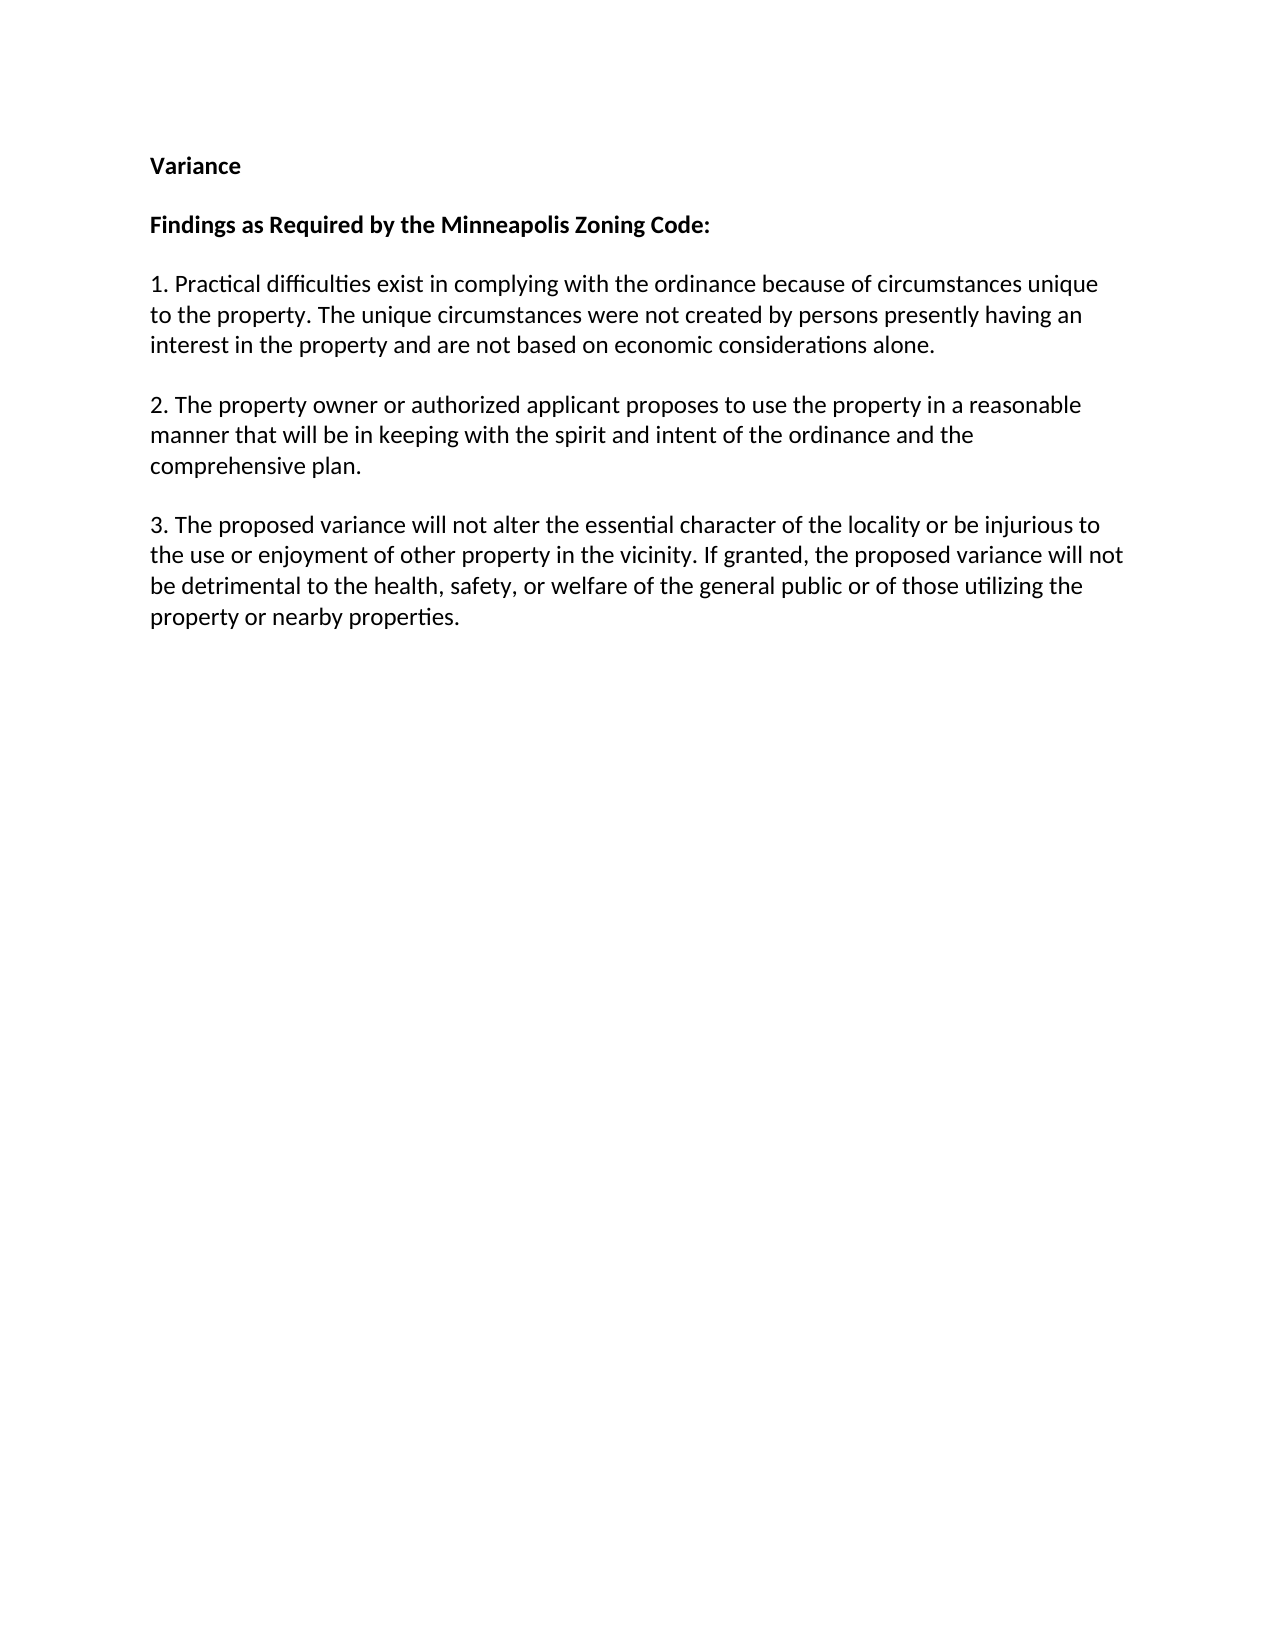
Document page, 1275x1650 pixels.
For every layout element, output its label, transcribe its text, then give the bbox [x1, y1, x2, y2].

text Variance [150, 150, 1125, 209]
text 2. The property owner or authorized applicant proposes to use the property in a reasonable manner that will be in keeping with the spirit and intent of the ordinance and the comprehensive plan. [150, 389, 1125, 509]
text Findings as Required by the Minneapolis Zoning Code: [150, 209, 1125, 268]
text 3. The proposed variance will not alter the essential character of the locality or be injurious to the use or enjoyment of other property in the vicinity. If granted, the proposed variance will not be detrimental to the health, safety, or welfare of the general public or of those utilizing the property or nearby properties. [150, 509, 1125, 660]
text 1. Practical difficulties exist in complying with the ordinance because of circumstances unique to the property. The unique circumstances were not created by persons presently having an interest in the property and are not based on economic considerations alone. [150, 268, 1125, 389]
